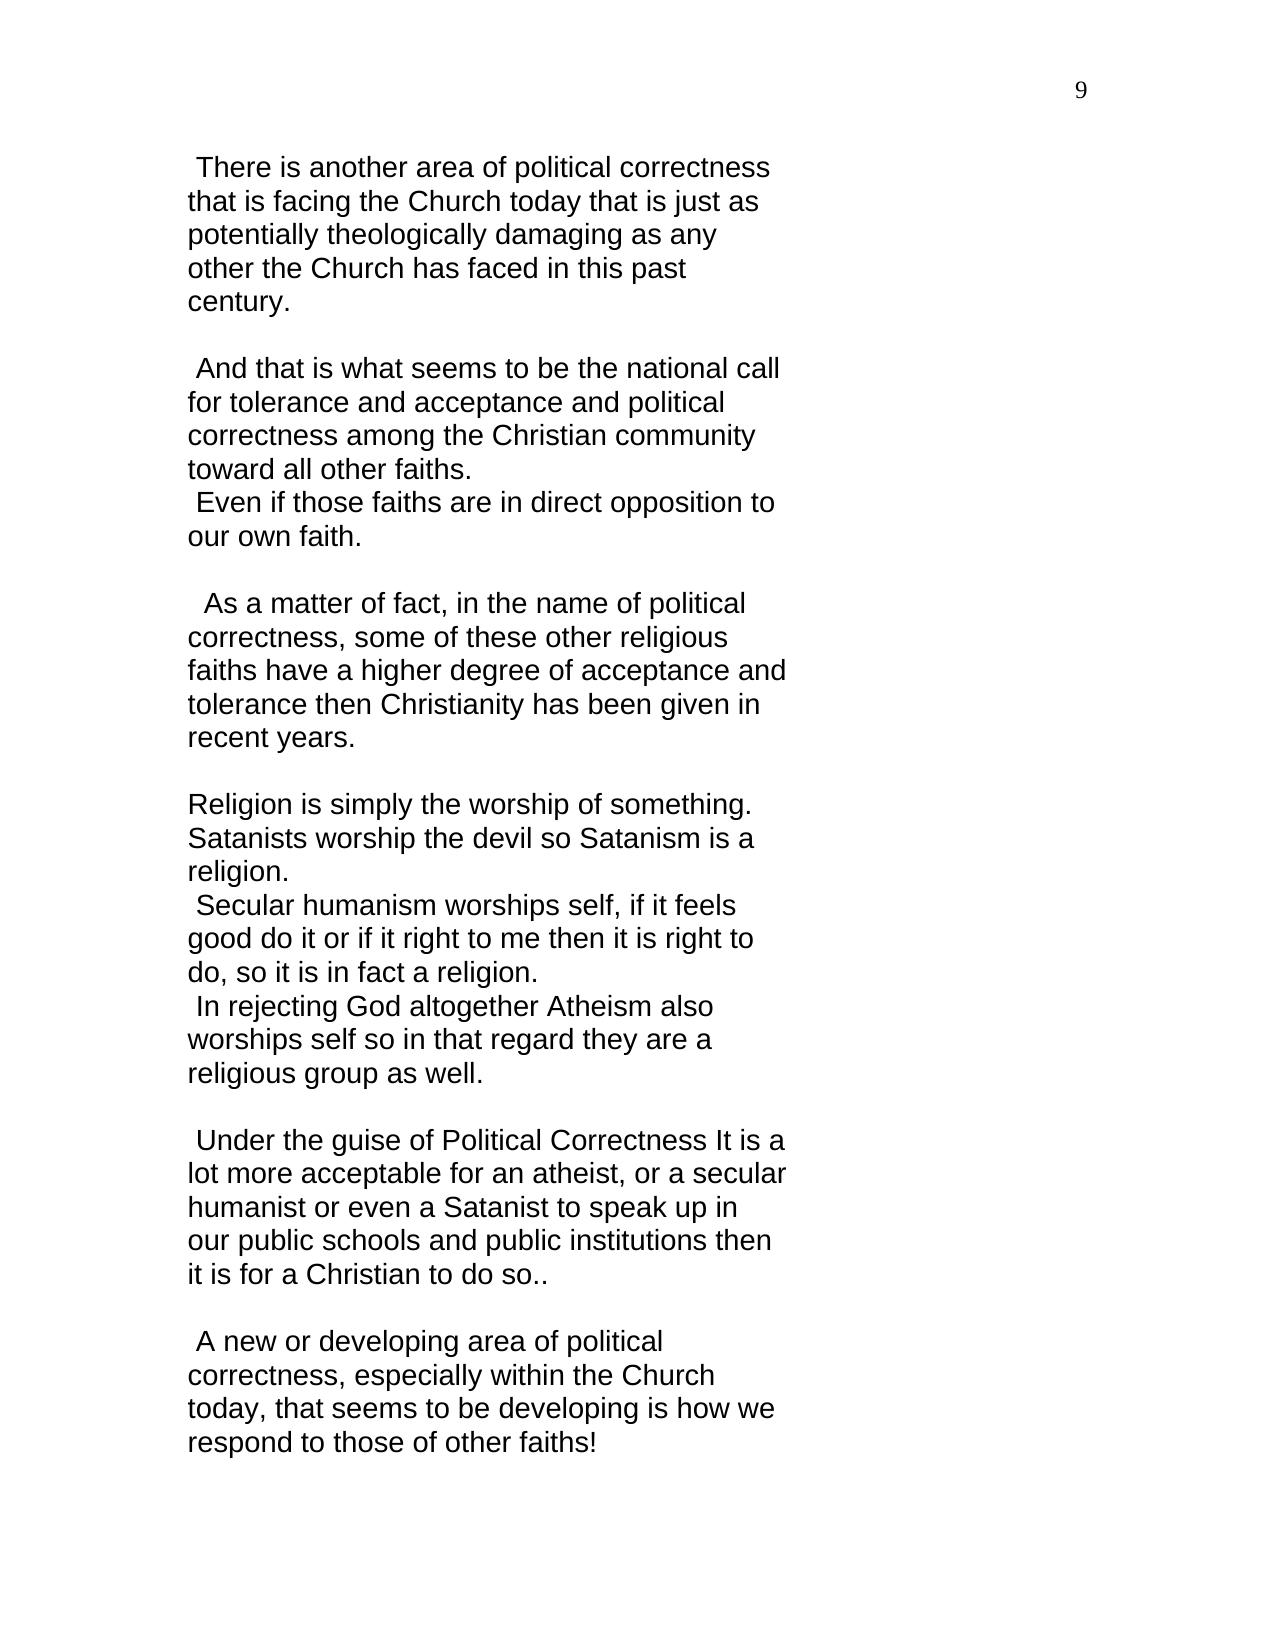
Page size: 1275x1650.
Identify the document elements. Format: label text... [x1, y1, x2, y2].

text As a matter of fact, in the name of political correctness, some of these other religious faiths have a higher degree of acceptance and tolerance then Christianity has been given in recent years. [187, 586, 787, 754]
text And that is what seems to be the national call for tolerance and acceptance and political correctness among the Christian community toward all other faiths. [187, 351, 787, 485]
text A new or developing area of political correctness, especially within the Church today, that seems to be developing is how we respond to those of other faiths! [187, 1324, 787, 1458]
text In rejecting God altogether Atheism also worships self so in that regard they are a religious group as well. [187, 988, 787, 1089]
text Even if those faiths are in direct opposition to our own faith. [187, 485, 787, 552]
text Under the guise of Political Correctness It is a lot more acceptable for an atheist, or a secular humanist or even a Satanist to speak up in our public schools and public institutions then it is for a Christian to do so.. [187, 1123, 787, 1290]
text Secular humanism worships self, if it feels good do it or if it right to me then it is right to do, so it is in fact a religion. [187, 888, 787, 988]
text Satanists worship the devil so Satanism is a religion. [187, 821, 787, 888]
text Religion is simply the worship of something. [187, 787, 787, 821]
text There is another area of political correctness that is facing the Church today that is just as potentially theologically damaging as any other the Church has faced in this past century. [187, 150, 787, 318]
